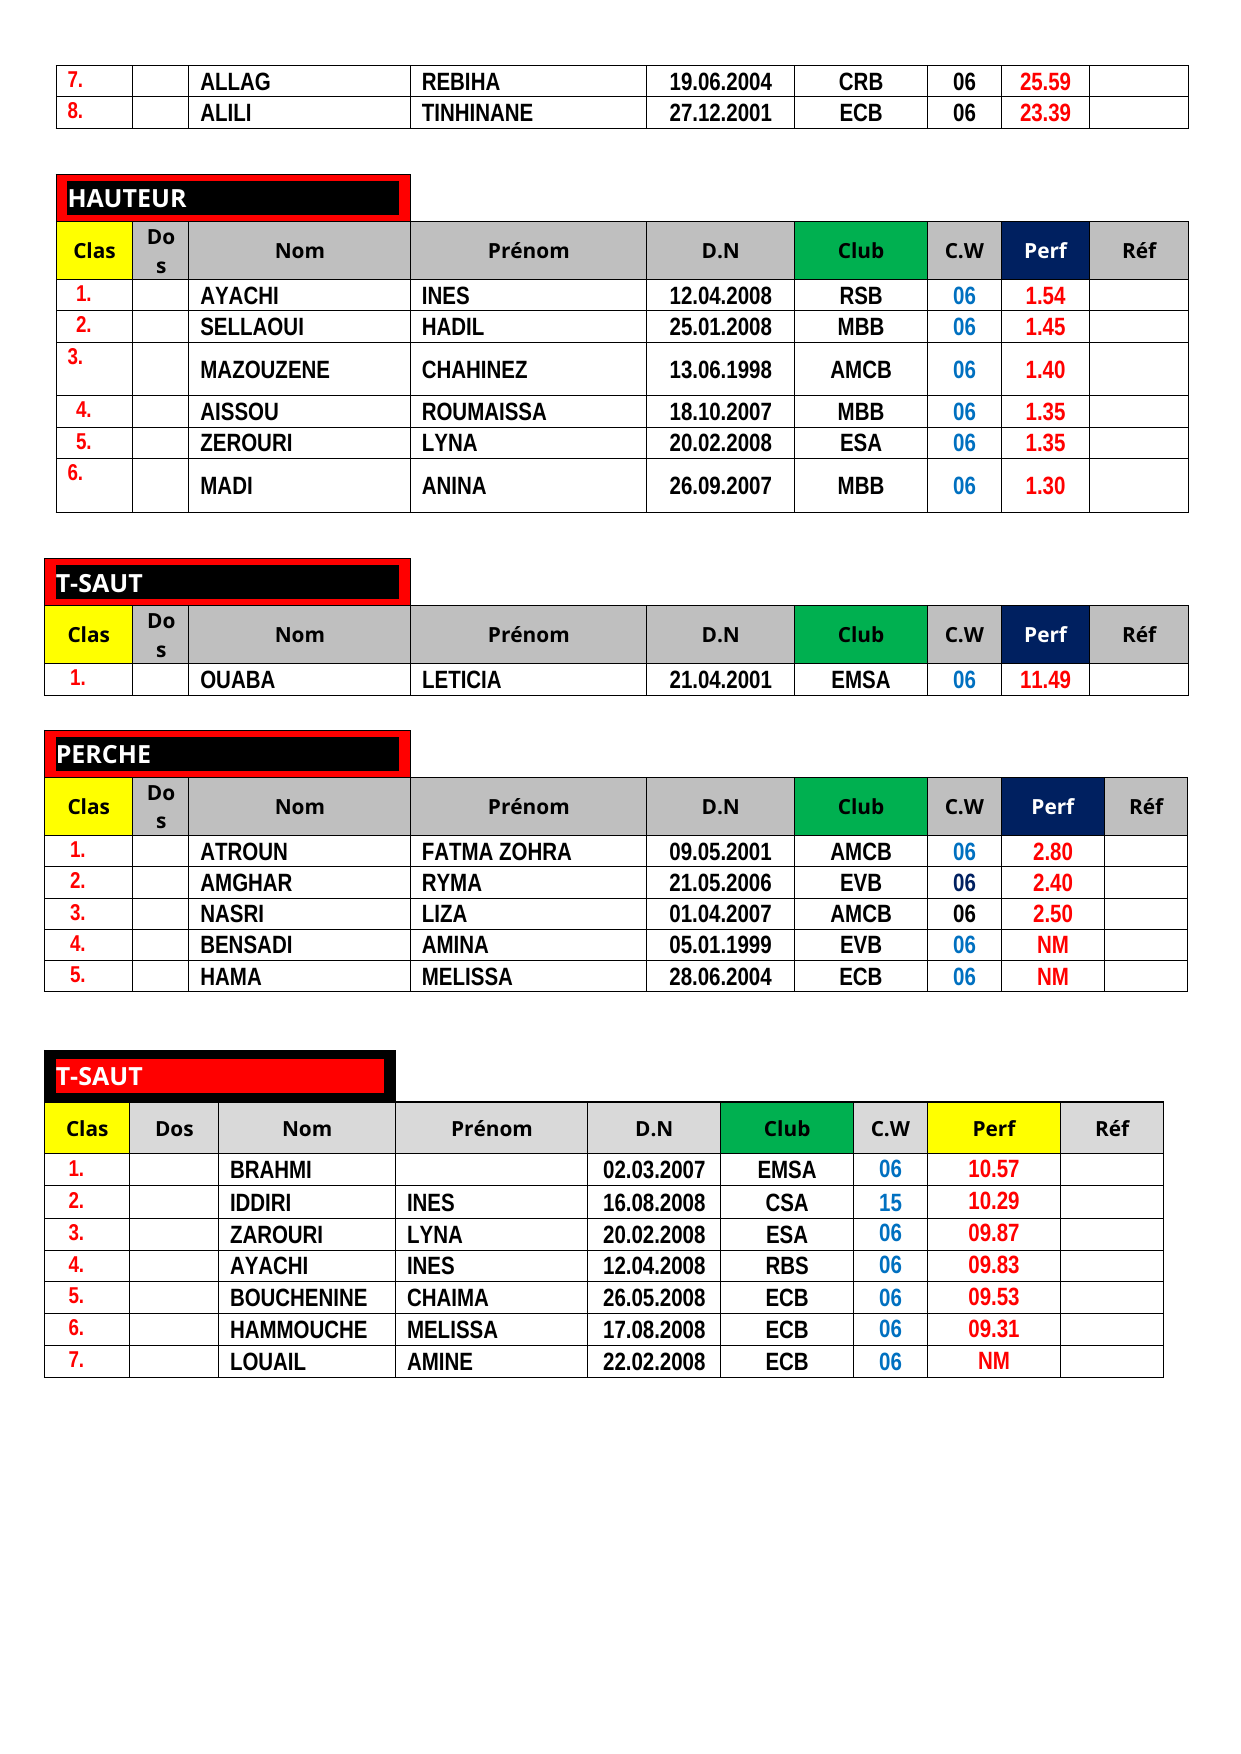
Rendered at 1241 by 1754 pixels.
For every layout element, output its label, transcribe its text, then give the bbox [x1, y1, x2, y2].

table_cell Club [795, 778, 927, 835]
table_cell 06 [928, 66, 1001, 96]
table_cell 21.04.2001 [647, 664, 794, 694]
table_cell ROUMAISSA [411, 396, 646, 427]
table_cell 05.01.1999 [647, 930, 794, 960]
table_cell BRAHMI [219, 1154, 395, 1185]
table_cell OUABA [189, 664, 410, 694]
table_cell LYNA [396, 1219, 587, 1249]
table_cell ALLAG [189, 66, 410, 96]
table_cell 11.49 [1002, 664, 1089, 694]
table_cell 17.08.2008 [588, 1314, 720, 1345]
table_cell ECB [721, 1282, 853, 1313]
table_cell 09.53 [928, 1282, 1060, 1313]
table_cell Club [795, 606, 927, 663]
table_cell INES [396, 1251, 587, 1281]
table_cell 15 [854, 1186, 927, 1217]
table_cell [57, 280, 132, 310]
table_cell [1061, 1346, 1163, 1377]
table_cell D.N [647, 222, 794, 279]
table_cell 20.02.2008 [588, 1219, 720, 1249]
table_cell 06 [854, 1154, 927, 1185]
table_cell LOUAIL [219, 1346, 395, 1377]
table_cell 2.50 [1002, 899, 1104, 929]
table_cell [57, 343, 132, 395]
table_cell [1061, 1282, 1163, 1313]
table_cell 06 [854, 1282, 927, 1313]
table_cell 23.39 [1002, 97, 1089, 127]
table_cell [1061, 1251, 1163, 1281]
table_cell 09.83 [928, 1251, 1060, 1281]
table_cell 19.06.2004 [647, 66, 794, 96]
table_cell 28.06.2004 [647, 961, 794, 991]
table_cell 06 [854, 1219, 927, 1249]
table_cell 01.04.2007 [647, 899, 794, 929]
table_cell RYMA [411, 867, 646, 897]
table_cell Réf [1061, 1103, 1163, 1153]
table_cell LETICIA [411, 664, 646, 694]
table_cell ZEROURI [189, 428, 410, 458]
table_cell INES [411, 280, 646, 310]
table_cell Perf [928, 1103, 1060, 1153]
table_cell [130, 1282, 218, 1313]
table_cell [57, 459, 132, 512]
table_cell 06 [928, 428, 1001, 458]
table_cell AMCB [795, 343, 927, 395]
table_cell 02.03.2007 [588, 1154, 720, 1185]
table_cell [130, 1154, 218, 1185]
table_cell [57, 428, 132, 458]
table_cell ESA [721, 1219, 853, 1249]
table_cell BOUCHENINE [219, 1282, 395, 1313]
table_cell Club [721, 1103, 853, 1153]
table_cell [130, 1251, 218, 1281]
table_cell MELISSA [411, 961, 646, 991]
table_cell ATROUN [189, 836, 410, 866]
table_cell C.W [854, 1103, 927, 1153]
table_cell 26.05.2008 [588, 1282, 720, 1313]
table_cell 09.87 [928, 1219, 1060, 1249]
table_cell 1.35 [1002, 396, 1089, 427]
table_cell 06 [928, 459, 1001, 512]
table_cell [1105, 899, 1187, 929]
table_cell FATMA ZOHRA [411, 836, 646, 866]
table_cell 2.80 [1002, 836, 1104, 866]
table_cell [133, 311, 188, 342]
table_cell [57, 97, 132, 127]
table_cell Perf [1002, 778, 1104, 835]
table_cell ALILI [189, 97, 410, 127]
table_cell [45, 1186, 129, 1217]
table_cell SELLAOUI [189, 311, 410, 342]
table_cell AMINE [396, 1346, 587, 1377]
table_cell AISSOU [189, 396, 410, 427]
table_header T-SAUT [45, 559, 410, 605]
table_cell 06 [928, 961, 1001, 991]
table_cell MELISSA [396, 1314, 587, 1345]
table_cell 06 [928, 311, 1001, 342]
table_cell [1105, 930, 1187, 960]
table_cell Prénom [411, 778, 646, 835]
table_cell AYACHI [219, 1251, 395, 1281]
table_cell Clas [57, 222, 132, 279]
table_cell Prénom [411, 606, 646, 663]
table_cell 25.01.2008 [647, 311, 794, 342]
table_cell [45, 867, 132, 897]
table_header HAUTEUR [57, 175, 410, 221]
table_cell 06 [928, 836, 1001, 866]
table_cell ESA [795, 428, 927, 458]
table_cell 06 [928, 899, 1001, 929]
table_cell [1090, 428, 1188, 458]
table_cell EVB [795, 867, 927, 897]
table_cell [45, 930, 132, 960]
table_cell [45, 1346, 129, 1377]
table_cell RBS [721, 1251, 853, 1281]
table_cell REBIHA [411, 66, 646, 96]
table_cell Perf [1002, 606, 1089, 663]
table_cell [1061, 1154, 1163, 1185]
table_cell EMSA [795, 664, 927, 694]
table_cell HADIL [411, 311, 646, 342]
table_cell 22.02.2008 [588, 1346, 720, 1377]
table_cell 06 [928, 343, 1001, 395]
table_cell C.W [928, 222, 1001, 279]
table_cell 27.12.2001 [647, 97, 794, 127]
table_cell [133, 836, 188, 866]
table_cell D.N [647, 778, 794, 835]
table_cell D.N [647, 606, 794, 663]
table_cell Nom [189, 606, 410, 663]
table_cell IDDIRI [219, 1186, 395, 1217]
table_cell [133, 961, 188, 991]
table_cell Nom [189, 222, 410, 279]
table_cell 06 [928, 97, 1001, 127]
table_header PERCHE [45, 731, 410, 777]
table_cell 1.30 [1002, 459, 1089, 512]
table_cell 06 [928, 396, 1001, 427]
table_cell [45, 1282, 129, 1313]
table_cell C.W [928, 778, 1001, 835]
table_cell CHAIMA [396, 1282, 587, 1313]
table_cell Réf [1090, 606, 1188, 663]
table_cell [130, 1186, 218, 1217]
table_cell MBB [795, 396, 927, 427]
table_cell [1090, 311, 1188, 342]
table_cell 10.29 [928, 1186, 1060, 1217]
table_cell [57, 311, 132, 342]
table_cell 18.10.2007 [647, 396, 794, 427]
table_cell 06 [928, 280, 1001, 310]
table_cell [1090, 343, 1188, 395]
table_cell [45, 836, 132, 866]
table_cell [133, 66, 188, 96]
table_cell Prénom [411, 222, 646, 279]
table_cell CRB [795, 66, 927, 96]
table_cell [133, 867, 188, 897]
table_cell [133, 459, 188, 512]
table_cell 06 [928, 930, 1001, 960]
table_cell [133, 343, 188, 395]
table_cell AMCB [795, 836, 927, 866]
table_cell ECB [795, 97, 927, 127]
table_cell [1090, 396, 1188, 427]
table_cell Perf [1002, 222, 1089, 279]
table_cell [45, 1251, 129, 1281]
table_cell 1.35 [1002, 428, 1089, 458]
table_cell NASRI [189, 899, 410, 929]
table_cell 12.04.2008 [647, 280, 794, 310]
table_cell [45, 1219, 129, 1249]
table_cell MBB [795, 459, 927, 512]
table_cell Dos [133, 606, 188, 663]
table_cell 21.05.2006 [647, 867, 794, 897]
table_cell Clas [45, 606, 132, 663]
table_cell ANINA [411, 459, 646, 512]
table_cell Nom [219, 1103, 395, 1153]
table_cell LYNA [411, 428, 646, 458]
table_cell 25.59 [1002, 66, 1089, 96]
table_cell [130, 1219, 218, 1249]
table_cell 1.45 [1002, 311, 1089, 342]
table_cell HAMA [189, 961, 410, 991]
table_cell AMCB [795, 899, 927, 929]
table_cell Réf [1090, 222, 1188, 279]
table_cell [133, 664, 188, 694]
table_cell Dos [133, 778, 188, 835]
table_cell 20.02.2008 [647, 428, 794, 458]
table_cell [45, 1154, 129, 1185]
table_cell [45, 1314, 129, 1345]
table_cell [45, 899, 132, 929]
table_cell NM [928, 1346, 1060, 1377]
table_cell 12.04.2008 [588, 1251, 720, 1281]
table_cell LIZA [411, 899, 646, 929]
table_cell Clas [45, 778, 132, 835]
table_cell [130, 1314, 218, 1345]
table_cell [1105, 836, 1187, 866]
table_cell Clas [45, 1103, 129, 1153]
table_cell ECB [721, 1314, 853, 1345]
table_cell D.N [588, 1103, 720, 1153]
table_cell 2.40 [1002, 867, 1104, 897]
table_cell [133, 280, 188, 310]
table_cell [1105, 867, 1187, 897]
table_cell 09.31 [928, 1314, 1060, 1345]
table_cell NM [1002, 961, 1104, 991]
table_cell C.W [928, 606, 1001, 663]
table_cell ECB [721, 1346, 853, 1377]
table_cell HAMMOUCHE [219, 1314, 395, 1345]
table_cell Dos [130, 1103, 218, 1153]
table_cell AYACHI [189, 280, 410, 310]
table_cell [133, 97, 188, 127]
table_cell [396, 1154, 587, 1185]
table_cell ECB [795, 961, 927, 991]
table_cell INES [396, 1186, 587, 1217]
table_cell 06 [854, 1314, 927, 1345]
table_cell 06 [854, 1251, 927, 1281]
table_cell Club [795, 222, 927, 279]
table_cell [45, 961, 132, 991]
table_cell Prénom [396, 1103, 587, 1153]
table_cell 06 [928, 664, 1001, 694]
table_cell [57, 66, 132, 96]
table_cell [1061, 1219, 1163, 1249]
table_cell 26.09.2007 [647, 459, 794, 512]
table_cell CHAHINEZ [411, 343, 646, 395]
table_cell 16.08.2008 [588, 1186, 720, 1217]
table_cell RSB [795, 280, 927, 310]
table_header T-SAUT [45, 1051, 395, 1101]
table_cell 09.05.2001 [647, 836, 794, 866]
table_cell [133, 930, 188, 960]
table_cell EVB [795, 930, 927, 960]
table_cell [133, 428, 188, 458]
table_cell AMGHAR [189, 867, 410, 897]
table_cell TINHINANE [411, 97, 646, 127]
table_cell 06 [928, 867, 1001, 897]
table_cell Nom [189, 778, 410, 835]
table_cell [1061, 1186, 1163, 1217]
table_cell [133, 899, 188, 929]
table_cell CSA [721, 1186, 853, 1217]
table_cell Dos [133, 222, 188, 279]
table_cell [1090, 97, 1188, 127]
table_cell [1090, 66, 1188, 96]
table_cell MAZOUZENE [189, 343, 410, 395]
table_cell ZAROURI [219, 1219, 395, 1249]
table_cell [1090, 664, 1188, 694]
table_cell [45, 664, 132, 694]
table_cell [133, 396, 188, 427]
table_cell [57, 396, 132, 427]
table_cell [130, 1346, 218, 1377]
table_cell 10.57 [928, 1154, 1060, 1185]
table_cell BENSADI [189, 930, 410, 960]
table_cell NM [1002, 930, 1104, 960]
table_cell EMSA [721, 1154, 853, 1185]
table_cell 1.40 [1002, 343, 1089, 395]
table_cell AMINA [411, 930, 646, 960]
table_cell [1090, 280, 1188, 310]
table_cell [1105, 961, 1187, 991]
table_cell MADI [189, 459, 410, 512]
table_cell [1061, 1314, 1163, 1345]
table_cell Réf [1105, 778, 1187, 835]
table_cell 06 [854, 1346, 927, 1377]
table_cell 1.54 [1002, 280, 1089, 310]
table_cell MBB [795, 311, 927, 342]
table_cell [1090, 459, 1188, 512]
table_cell 13.06.1998 [647, 343, 794, 395]
